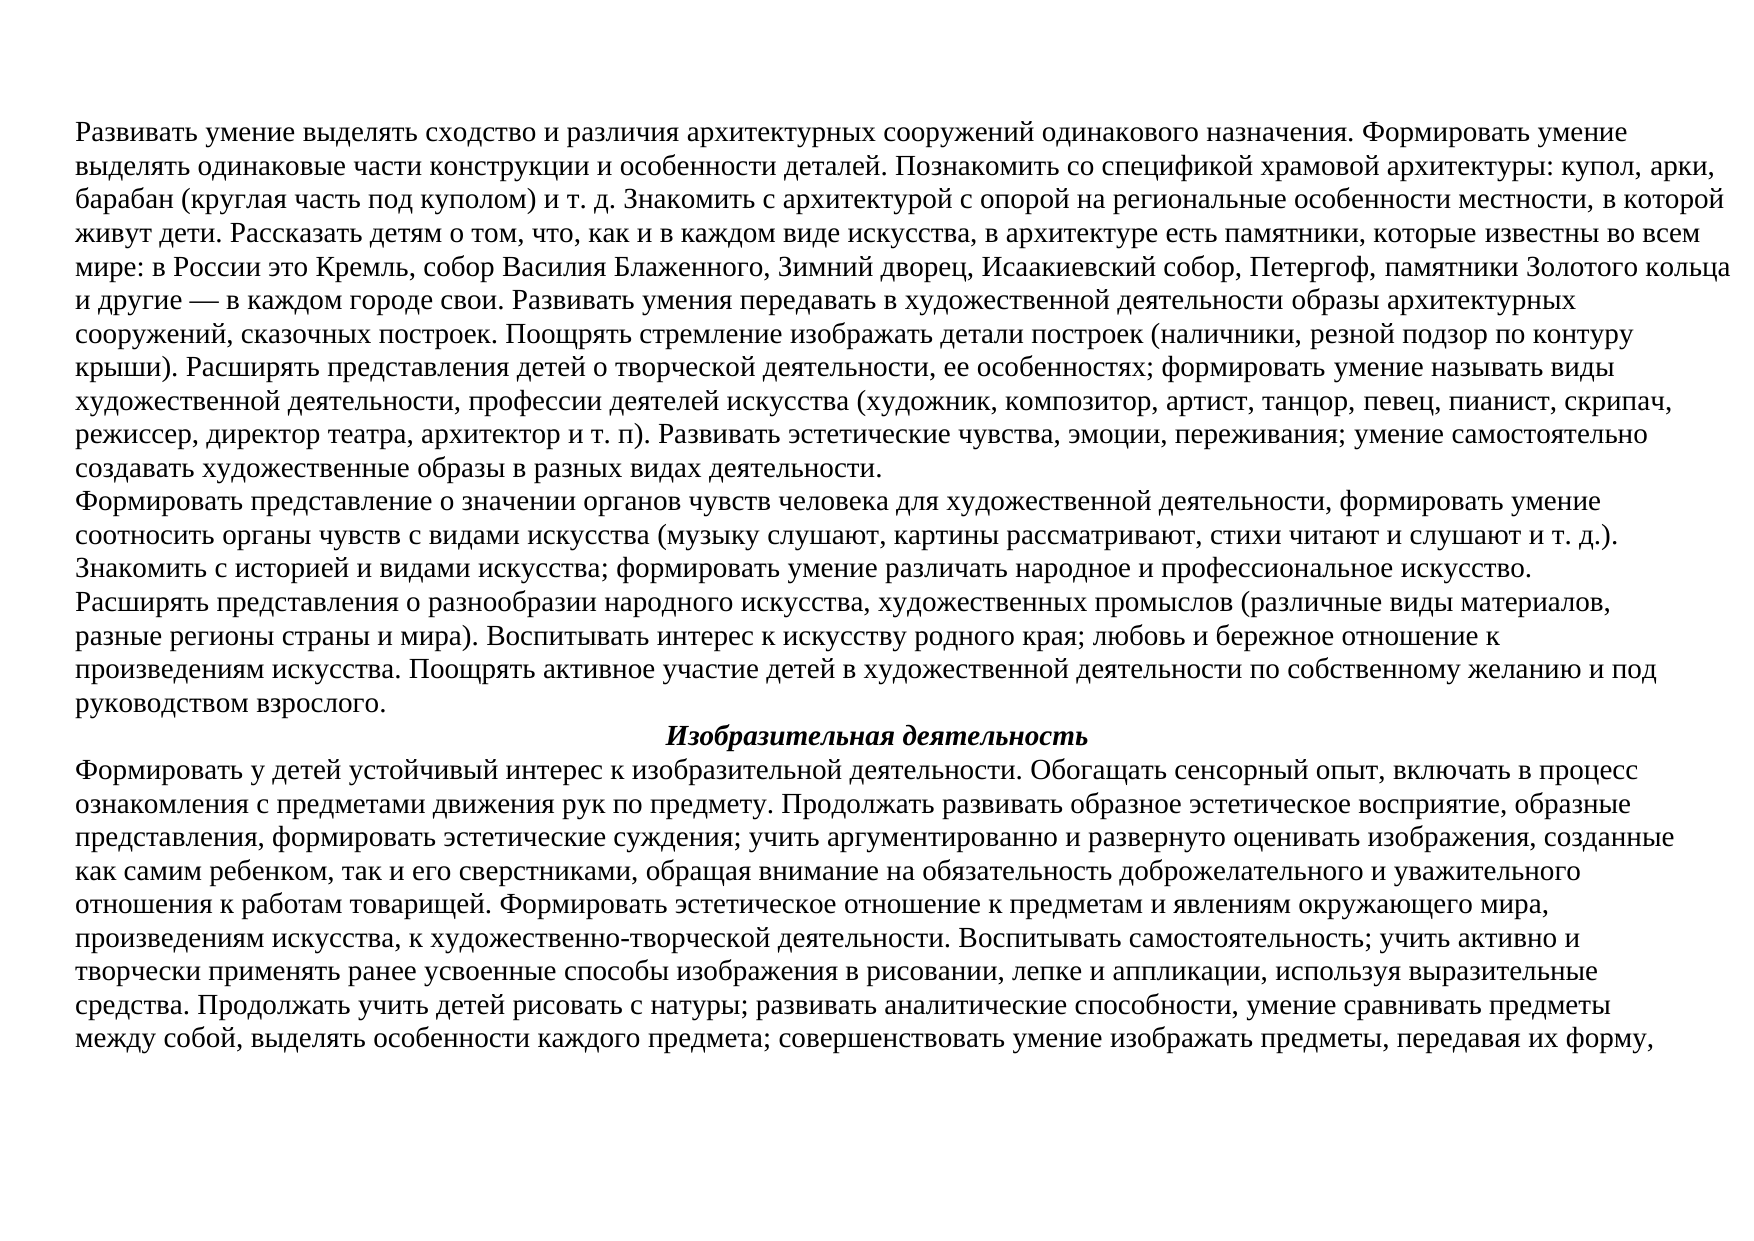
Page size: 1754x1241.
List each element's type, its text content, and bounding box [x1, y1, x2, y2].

text Формировать у детей устойчивый интерес к изобразительной деятельности. Обогащать сенсорный опыт, включать в процесс ознакомления с предметами движения рук по предмету. Продолжать развивать образное эстетическое восприятие, образные представления, формировать эстетические суждения; учить аргументированно и развернуто оценивать изображения, созданные как самим ребенком, так и его сверстниками, обращая внимание на обязательность доброжелательного и уважительного отношения к работам товарищей. Формировать эстетическое отношение к предметам и явлениям окружающего мира, произведениям искусства, к художественно-творческой деятельности. Воспитывать самостоятельность; учить активно и творчески применять ранее усвоенные способы изображения в рисовании, лепке и аппликации, используя выразительные средства. Продолжать учить детей рисовать с натуры; развивать аналитические способности, умение сравнивать предметы между собой, выделять особенности каждого предмета; совершенствовать умение изображать предметы, передавая их форму, [75, 752, 1677, 1054]
text выделять одинаковые части конструкции и особенности деталей. Познакомить со спецификой храмовой архитектуры: купол, арки, барабан (круглая часть под куполом) и т. д. Знакомить с архитектурой с опорой на региональные особенности местности, в которой живут дети. Рассказать детям о том, что, как и в каждом виде искусства, в архитектуре есть памятники, которые известны во всем мире: в России это Кремль, собор Василия Блаженного, Зимний дворец, Исаакиевский собор, Петергоф, памятники Золотого кольца и другие — в каждом городе свои. Развивать умения передавать в художественной деятельности образы архитектурных сооружений, сказочных построек. Поощрять стремление изображать детали построек (наличники, резной подзор по контуру крыши). Расширять представления детей о творческой деятельности, ее особенностях; формировать умение называть виды художественной деятельности, профессии деятелей искусства (художник, композитор, артист, танцор, певец, пианист, скрипач, режиссер, директор театра, архитектор и т. п). Развивать эстетические чувства, эмоции, переживания; умение самостоятельно создавать художественные образы в разных видах деятельности. [75, 148, 1739, 483]
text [75, 114, 1739, 148]
subtitle Изобразительная деятельность [665, 719, 1739, 752]
text Формировать представление о значении органов чувств человека для художественной деятельности, формировать умение соотносить органы чувств с видами искусства (музыку слушают, картины рассматривают, стихи читают и слушают и т. д.). Знакомить с историей и видами искусства; формировать умение различать народное и профессиональное искусство. [75, 483, 1653, 584]
text Расширять представления о разнообразии народного искусства, художественных промыслов (различные виды материалов, разные регионы страны и мира). Воспитывать интерес к искусству родного края; любовь и бережное отношение к произведениям искусства. Поощрять активное участие детей в художественной деятельности по собственному желанию и под руководством взрослого. [75, 584, 1659, 718]
